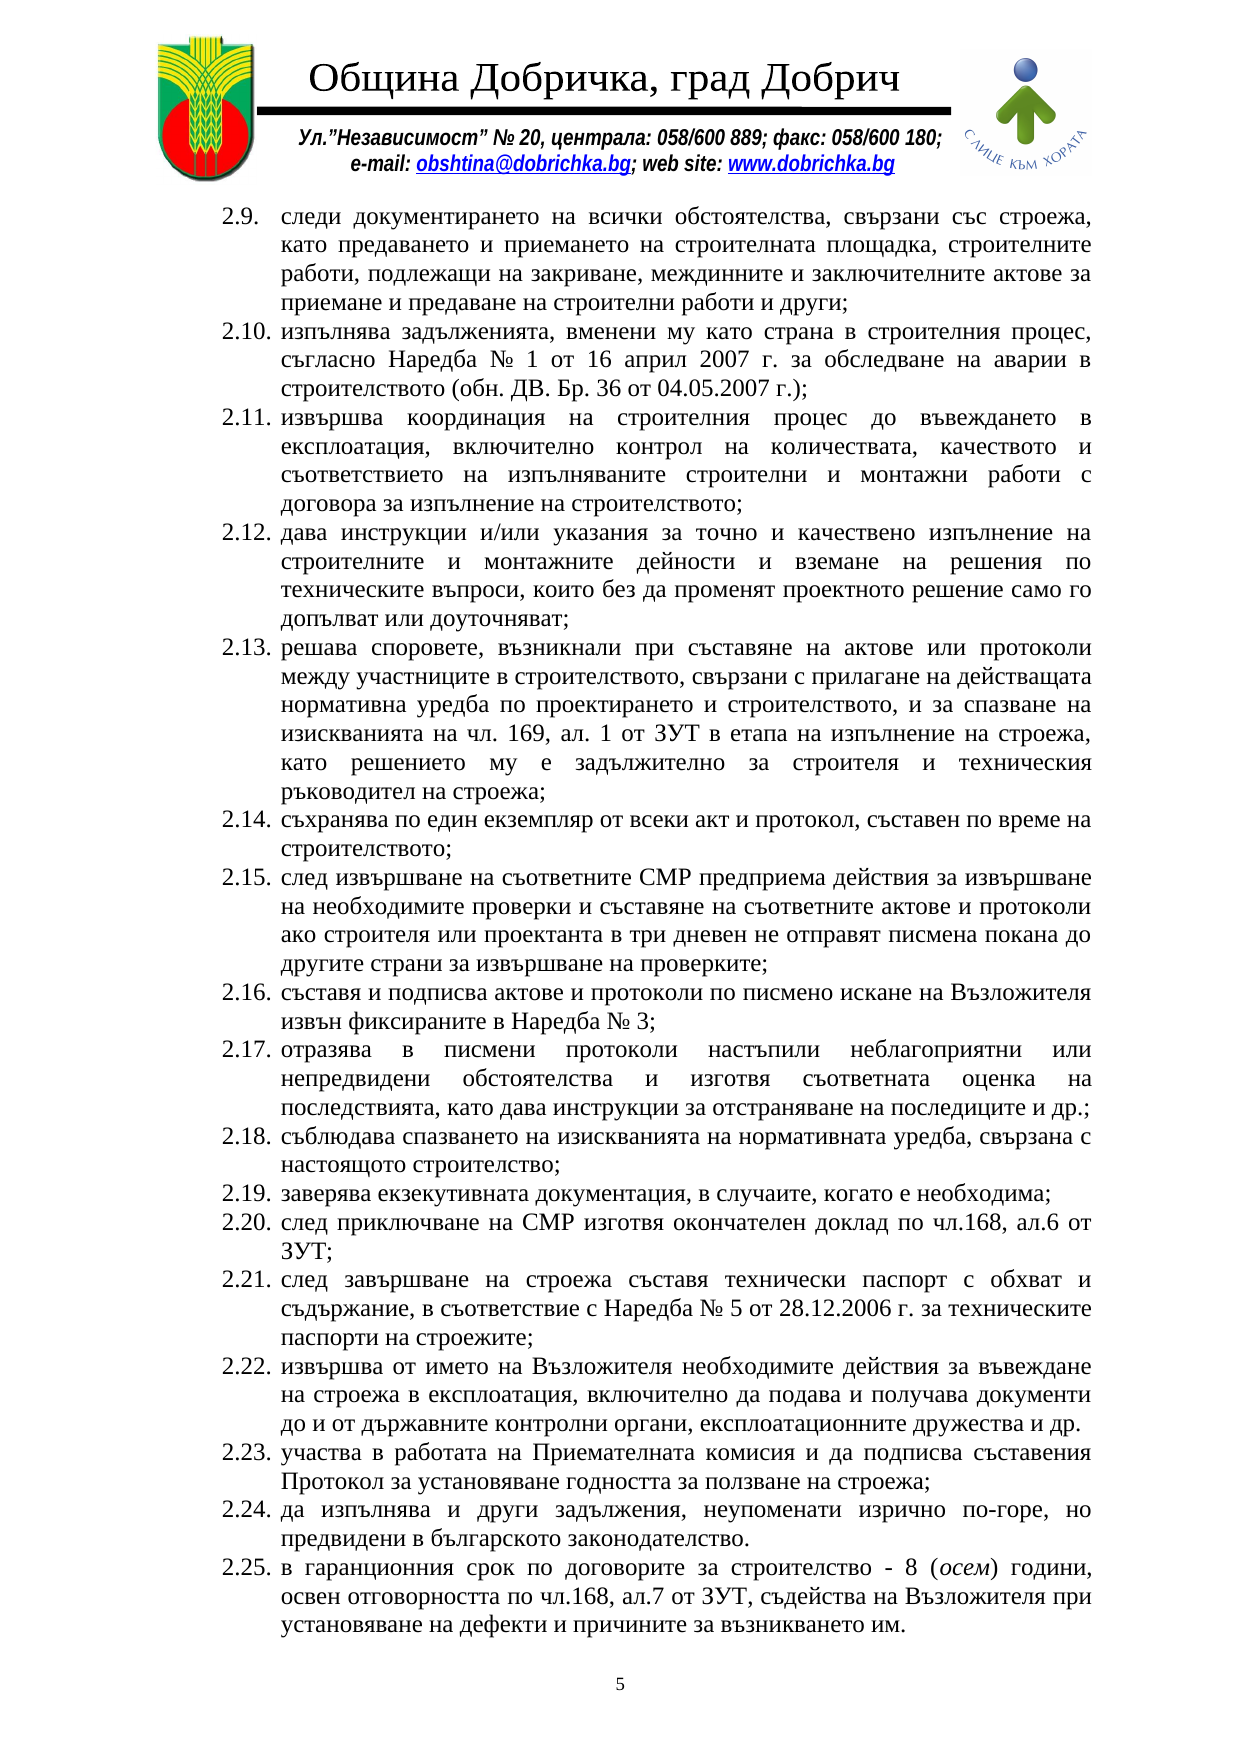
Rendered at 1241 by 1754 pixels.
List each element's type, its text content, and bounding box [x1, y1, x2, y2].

picture [960, 49, 1092, 176]
list заверява екзекутивната документация, в случаите, когато е необходима; [222, 1178, 1092, 1207]
list изпълнява задълженията, вменени му като страна в строителния процес, съгласно Наредба № 1 от 16 април 2007 г. за обследване на аварии в строителството (обн. ДВ. Бр. 36 от 04.05.2007 г.); [222, 316, 1092, 402]
list извършва от името на Възложителя необходимите действия за въвеждане на строежа в експлоатация, включително да подава и получава документи до и от държавните контролни органи, експлоатационните дружества и др. [222, 1351, 1092, 1437]
list след приключване на СМР изготвя окончателен доклад по чл.168, ал.6 от ЗУТ; [222, 1207, 1092, 1264]
list решава споровете, възникнали при съставяне на актове или протоколи между участниците в строителството, свързани с прилагане на действащата нормативна уредба по проектирането и строителството, и за спазване на изискванията на чл. 169, ал. 1 от ЗУТ в етапа на изпълнение на строежа, като решението му е задължително за строителя и техническия ръководител на строежа; [222, 632, 1092, 804]
list отразява в писмени протоколи настъпили неблагоприятни или непредвидени обстоятелства и изготвя съответната оценка на последствията, като дава инструкции за отстраняване на последиците и др.; [222, 1034, 1092, 1121]
list следи документирането на всички обстоятелства, свързани със строежа, като предаването и приемането на строителната площадка, строителните работи, подлежащи на закриване, междинните и заключителните актове за приемане и предаване на строителни работи и други; [222, 201, 1092, 316]
list след извършване на съответните СМР предприема действия за извършване на необходимите проверки и съставяне на съответните актове и протоколи ако строителя или проектанта в три дневен не отправят писмена покана до другите страни за извършване на проверките; [222, 862, 1092, 977]
list съблюдава спазването на изискванията на нормативната уредба, свързана с настоящото строителство; [222, 1121, 1092, 1178]
list извършва координация на строителния процес до въвеждането в експлоатация, включително контрол на количествата, качеството и съответствието на изпълняваните строителни и монтажни работи с договора за изпълнение на строителството; [222, 402, 1092, 517]
list след завършване на строежа съставя технически паспорт с обхват и съдържание, в съответствие с Наредба № 5 от 28.12.2006 г. за техническите паспорти на строежите; [222, 1264, 1092, 1351]
list да изпълнява и други задължения, неупоменати изрично по-горе, но предвидени в българското законодателство. [222, 1494, 1092, 1552]
list дава инструкции и/или указания за точно и качествено изпълнение на строителните и монтажните дейности и вземане на решения по техническите въпроси, които без да променят проектното решение само го допълват или доуточняват; [222, 517, 1092, 632]
list съхранява по един екземпляр от всеки акт и протокол, съставен по време на строителството; [222, 804, 1092, 862]
list в гаранционния срок по договорите за строителство - 8 (осем) години, освен отговорността по чл.168, ал.7 от ЗУТ, съдейства на Възложителя при установяване на дефекти и причините за възникването им. [222, 1552, 1092, 1638]
list участва в работата на Приемателната комисия и да подписва съставения Протокол за установяване годността за ползване на строежа; [222, 1437, 1092, 1494]
list съставя и подписва актове и протоколи по писмено искане на Възложителя извън фиксираните в Наредба № 3; [222, 977, 1092, 1034]
picture [155, 34, 257, 185]
